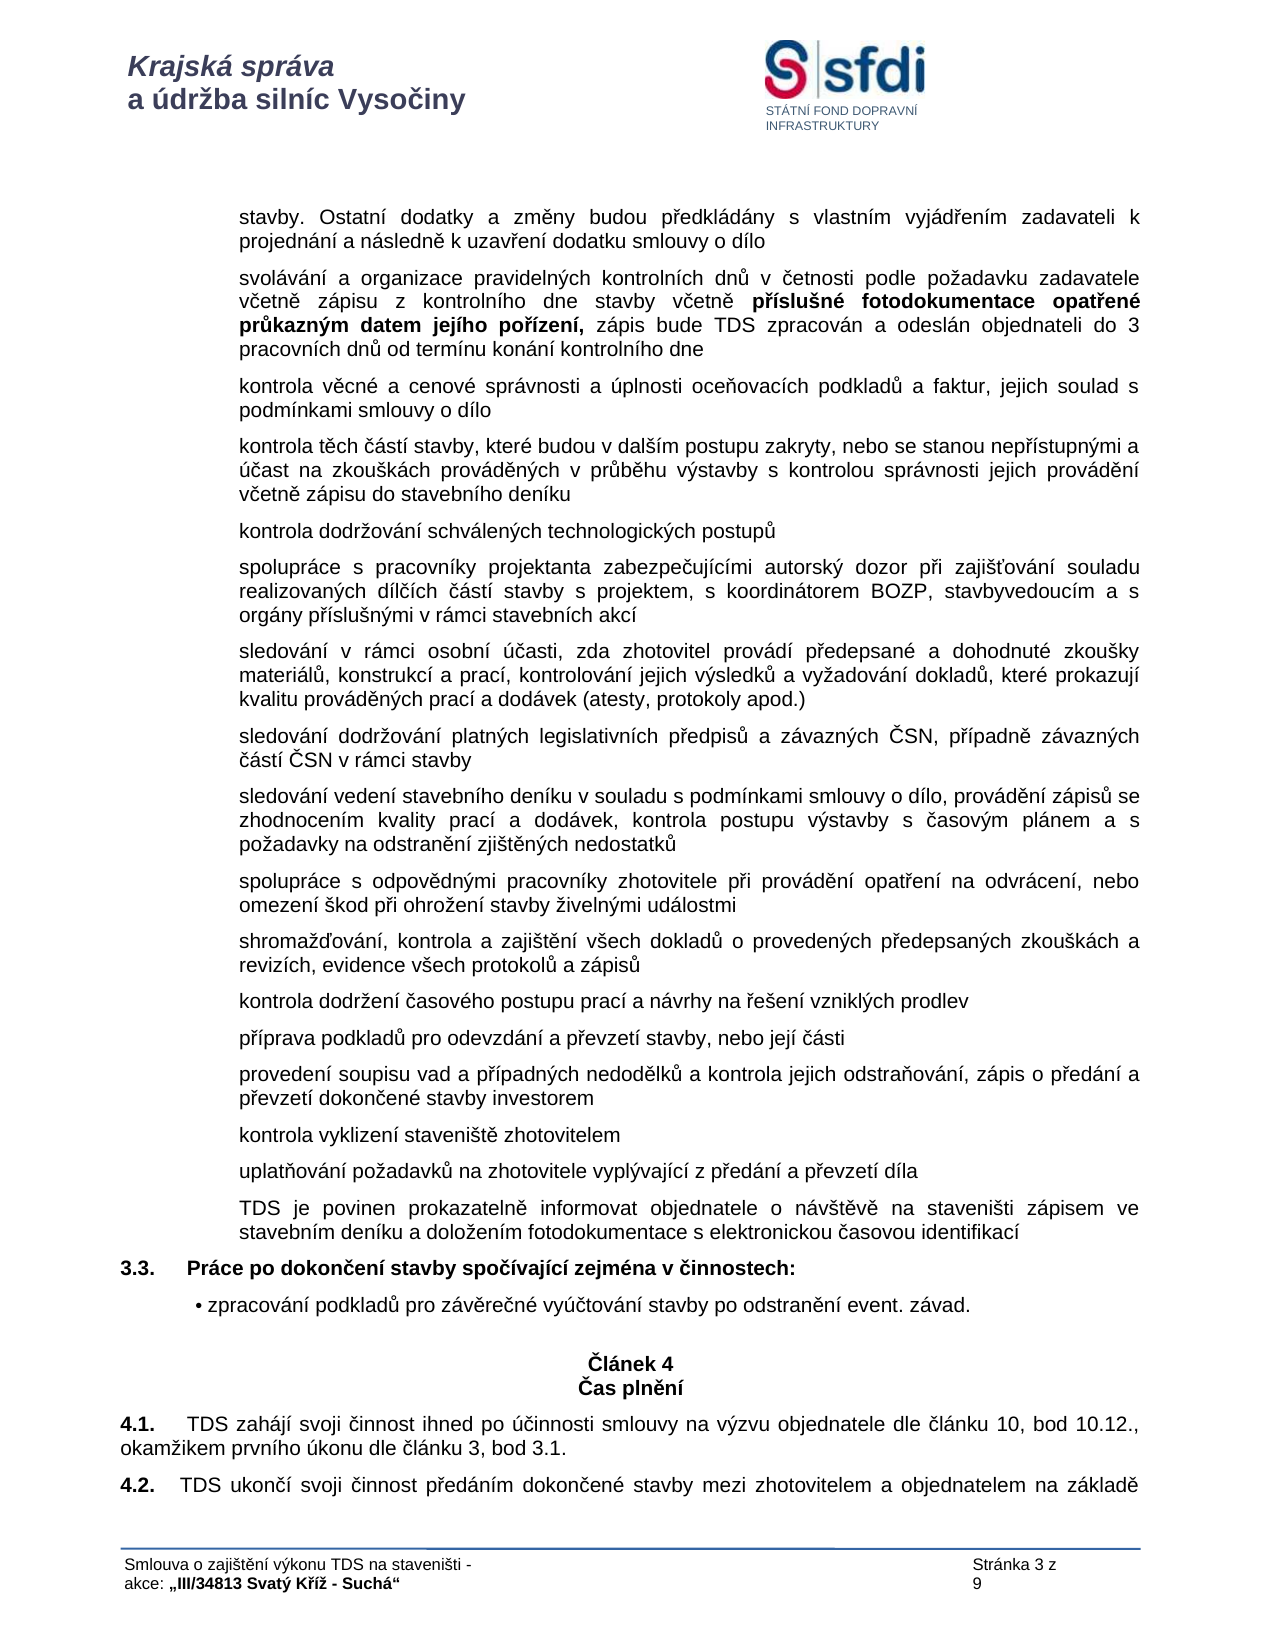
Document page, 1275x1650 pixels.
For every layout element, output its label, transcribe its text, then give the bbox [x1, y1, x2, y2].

list Práce po dokončení stavby spočívající zejména v činnostech: [120, 1256, 1141, 1280]
text Čas plnění [120, 1376, 1141, 1400]
text spolupráce s pracovníky projektanta zabezpečujícími autorský dozor při zajišťování souladu realizovaných dílčích částí stavby s projektem, s koordinátorem BOZP, stavbyvedoucím a s orgány příslušnými v rámci stavebních akcí [239, 555, 1141, 627]
text spolupráce s odpovědnými pracovníky zhotovitele při provádění opatření na odvrácení, nebo omezení škod při ohrožení stavby živelnými událostmi [239, 868, 1141, 916]
text uplatňování požadavků na zhotovitele vyplývající z předání a převzetí díla [239, 1159, 1141, 1183]
text provedení soupisu vad a případných nedodělků a kontrola jejich odstraňování, zápis o předání a převzetí dokončené stavby investorem [239, 1062, 1141, 1110]
text příprava podkladů pro odevzdání a převzetí stavby, nebo její části [239, 1026, 1141, 1050]
text sledování dodržování platných legislativních předpisů a závazných ČSN, případně závazných částí ČSN v rámci stavby [239, 724, 1141, 772]
text sledování vedení stavebního deníku v souladu s podmínkami smlouvy o dílo, provádění zápisů se zhodnocením kvality prací a dodávek, kontrola postupu výstavby s časovým plánem a s požadavky na odstranění zjištěných nedostatků [239, 784, 1141, 856]
text kontrola vyklizení staveniště zhotovitelem [239, 1123, 1141, 1147]
text TDS je povinen prokazatelně informovat objednatele o návštěvě na staveništi zápisem ve stavebním deníku a doložením fotodokumentace s elektronickou časovou identifikací [239, 1196, 1141, 1243]
text • zpracování podkladů pro závěrečné vyúčtování stavby po odstranění event. závad. [120, 1292, 1141, 1316]
list TDS zahájí svoji činnost ihned po účinnosti smlouvy na výzvu objednatele dle článku 10, bod 10.12., okamžikem prvního úkonu dle článku 3, bod 3.1. [120, 1412, 1141, 1460]
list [120, 1473, 1141, 1497]
text shromažďování, kontrola a zajištění všech dokladů o provedených předepsaných zkouškách a revizích, evidence všech protokolů a zápisů [239, 929, 1141, 977]
text sledování v rámci osobní účasti, zda zhotovitel provádí předepsané a dohodnuté zkoušky materiálů, konstrukcí a prací, kontrolování jejich výsledků a vyžadování dokladů, které prokazují kvalitu prováděných prací a dodávek (atesty, protokoly apod.) [239, 639, 1141, 711]
text svolávání a organizace pravidelných kontrolních dnů v četnosti podle požadavku zadavatele včetně zápisu z kontrolního dne stavby včetně příslušné fotodokumentace opatřené průkazným datem jejího pořízení, zápis bude TDS zpracován a odeslán objednateli do 3 pracovních dnů od termínu konání kontrolního dne [239, 265, 1141, 361]
picture [764, 40, 926, 99]
text kontrola věcné a cenové správnosti a úplnosti oceňovacích podkladů a faktur, jejich soulad s podmínkami smlouvy o dílo [239, 374, 1141, 422]
text Článek 4 [120, 1352, 1141, 1376]
text kontrola dodržení časového postupu prací a návrhy na řešení vzniklých prodlev [239, 989, 1141, 1013]
text kontrola dodržování schválených technologických postupů [239, 518, 1141, 542]
text kontrola těch částí stavby, které budou v dalším postupu zakryty, nebo se stanou nepřístupnými a účast na zkouškách prováděných v průběhu výstavby s kontrolou správnosti jejich provádění včetně zápisu do stavebního deníku [239, 434, 1141, 506]
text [239, 205, 1141, 253]
